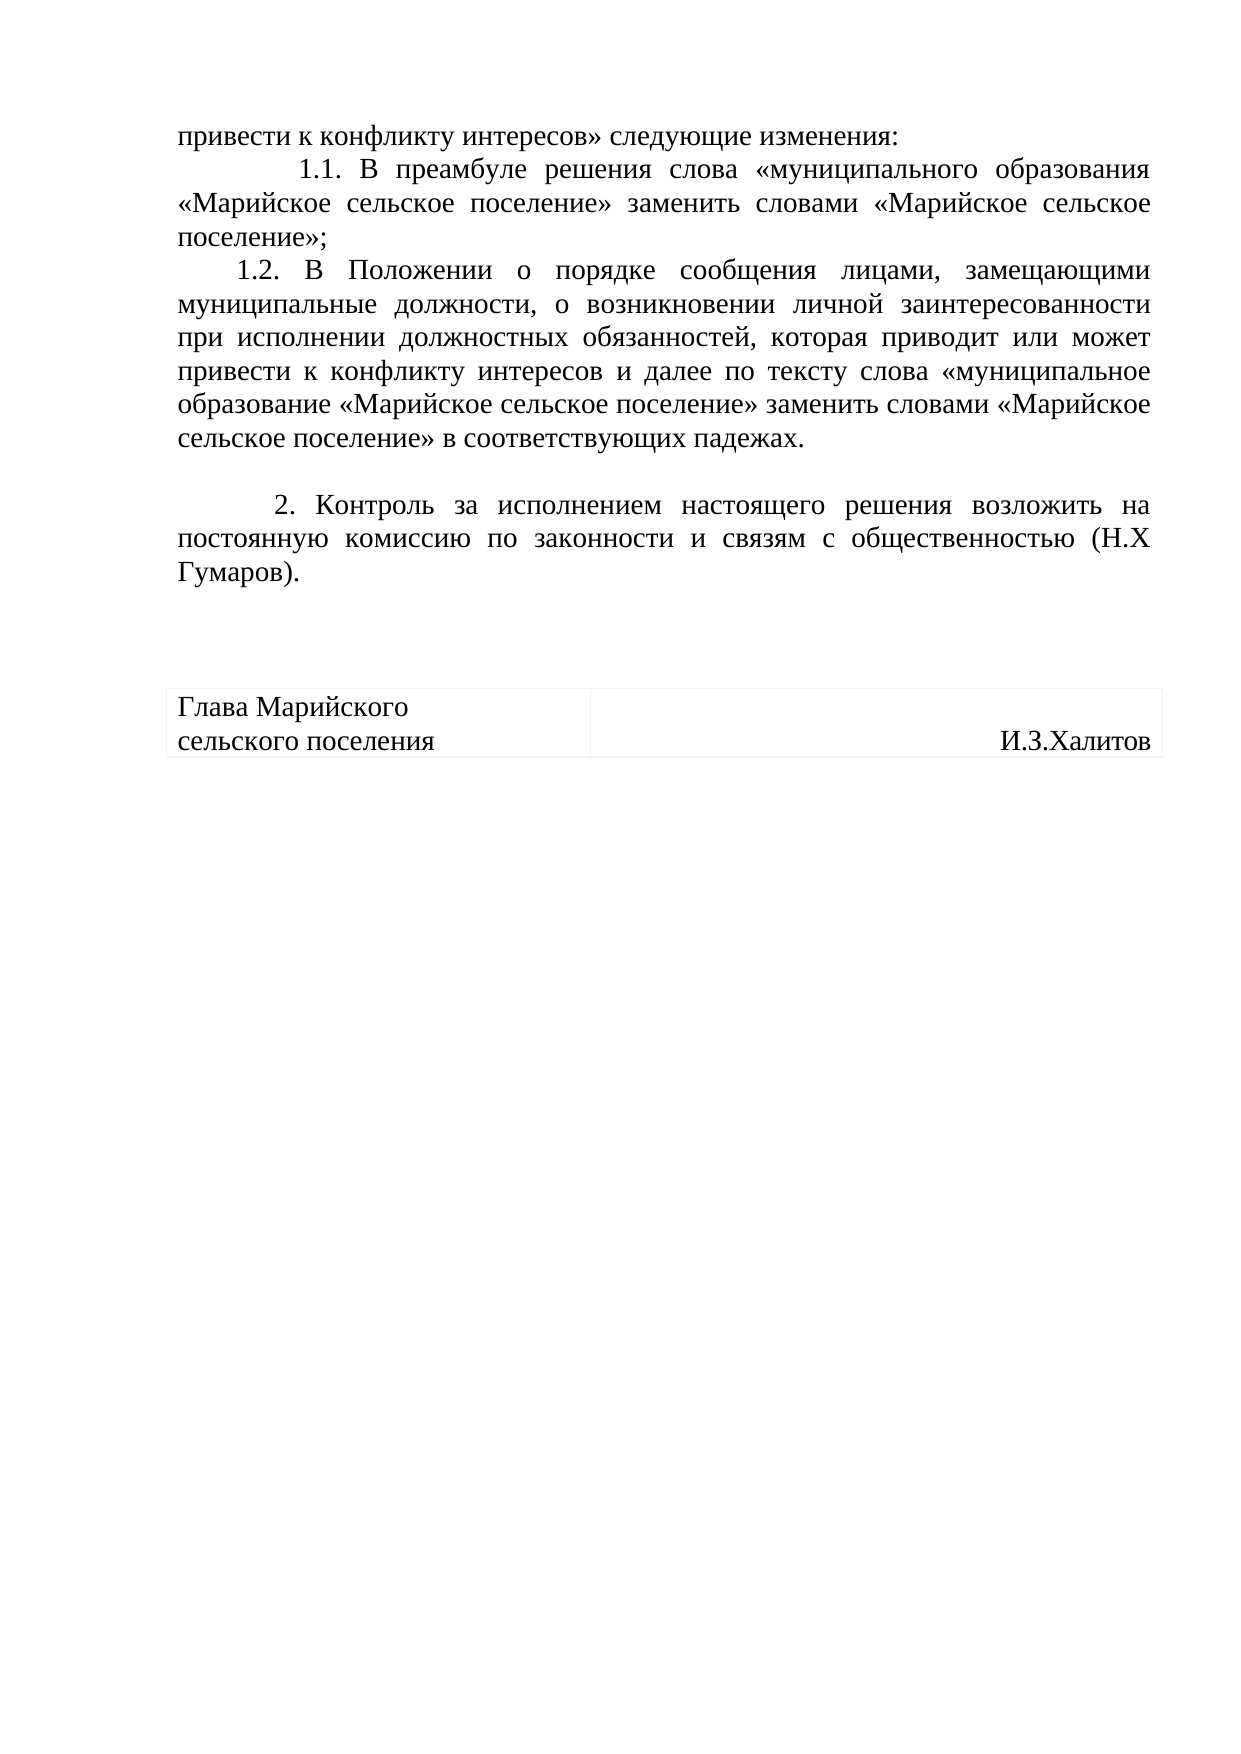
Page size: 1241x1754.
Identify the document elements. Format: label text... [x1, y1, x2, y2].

text 1.1. В преамбуле решения слова «муниципального образования «Марийское сельское поселение» заменить словами «Марийское сельское поселение»; [177, 152, 1152, 252]
text 1.2. В Положении о порядке сообщения лицами, замещающими муниципальные должности, о возникновении личной заинтересованности при исполнении должностных обязанностей, которая приводит или может привести к конфликту интересов и далее по тексту слова «муниципальное образование «Марийское сельское поселение» заменить словами «Марийское сельское поселение» в соответствующих падежах. [177, 252, 1152, 453]
table_header И.З.Халитов [591, 689, 1162, 756]
table_header Глава Марийского сельского поселения [167, 689, 590, 756]
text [177, 118, 1152, 152]
text 2. Контроль за исполнением настоящего решения возложить на постоянную комиссию по законности и связям с общественностью (Н.Х Гумаров). [177, 487, 1152, 588]
